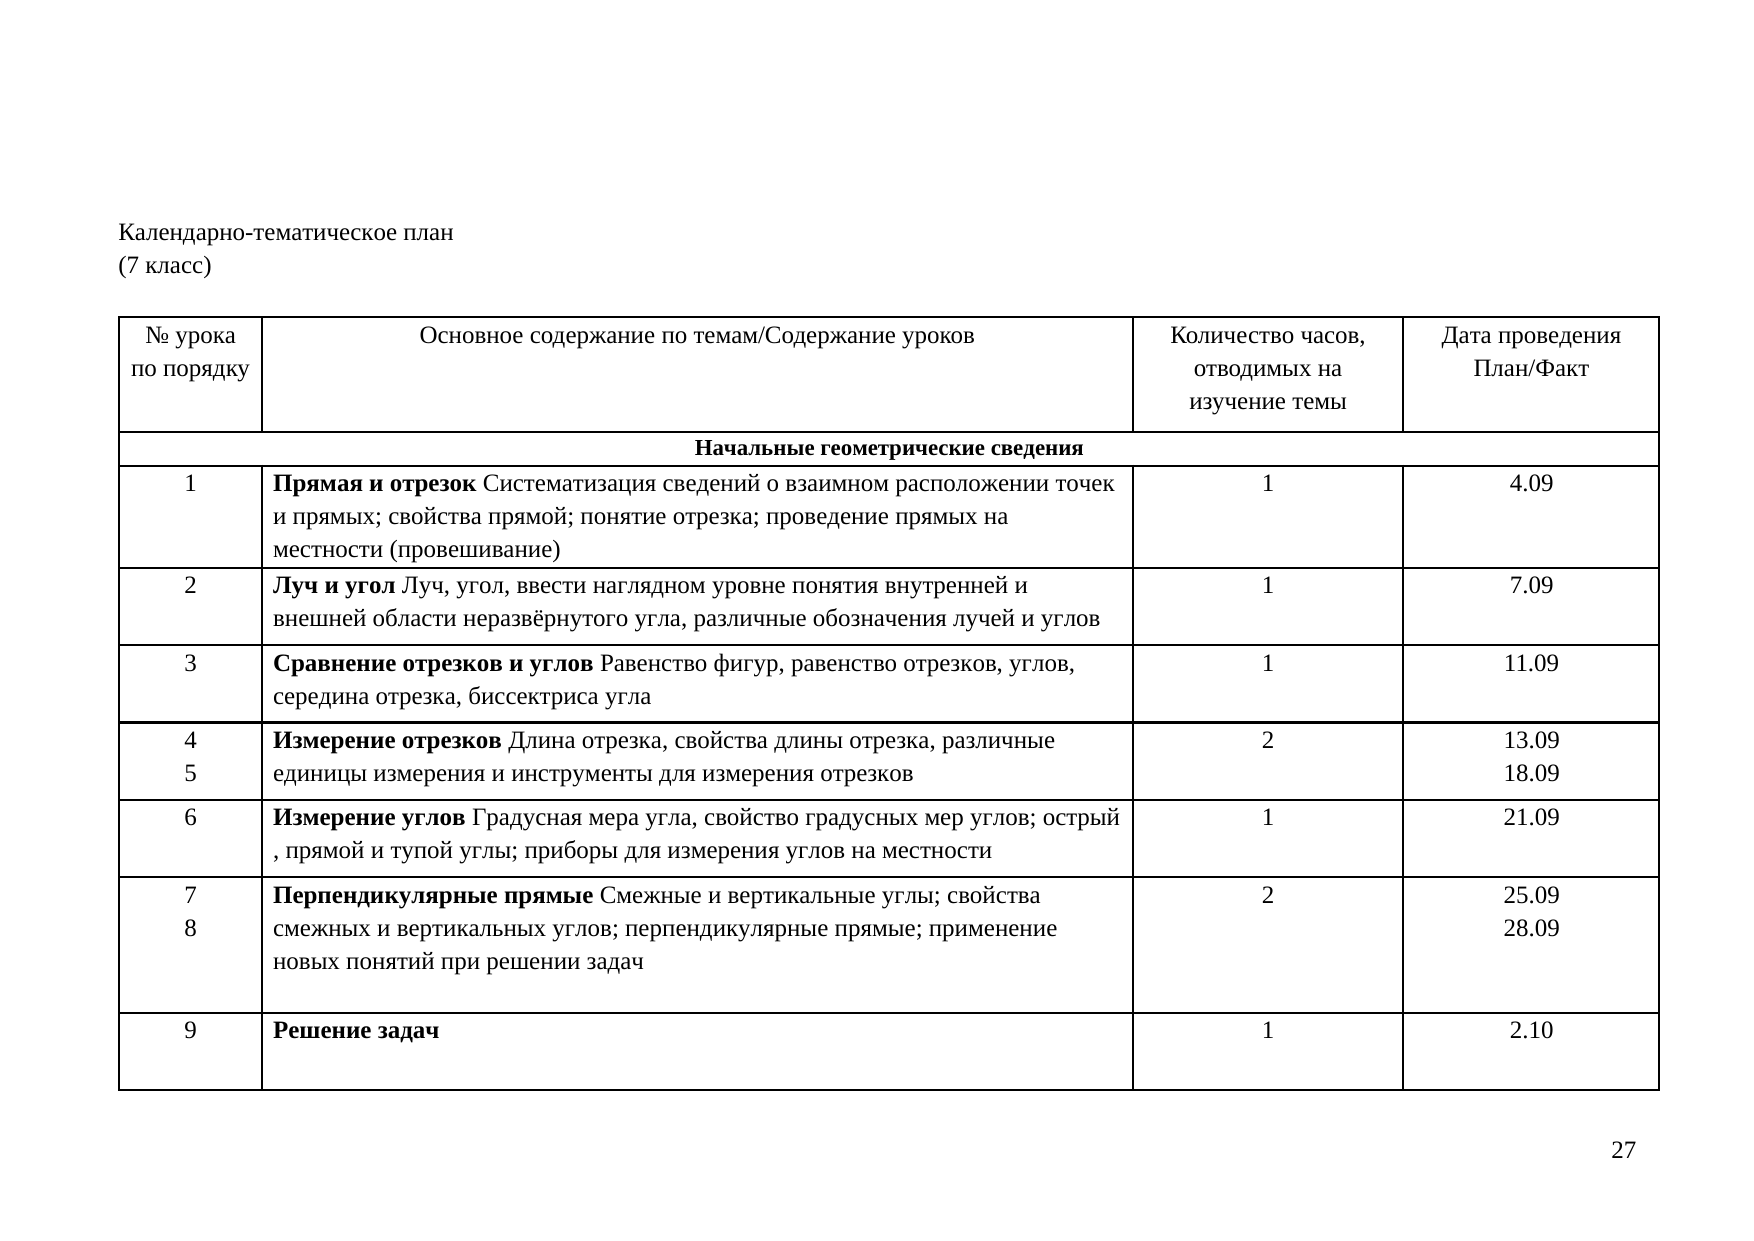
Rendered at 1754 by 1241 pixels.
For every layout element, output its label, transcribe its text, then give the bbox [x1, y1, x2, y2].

table_cell 11.09 [1404, 646, 1658, 721]
table_header Количество часов, отводимых на изучение темы [1134, 318, 1402, 431]
table_cell 2 [1134, 878, 1402, 1012]
table_cell 2.10 [1404, 1014, 1658, 1089]
table_cell 2 [1134, 724, 1402, 799]
table_cell 3 [120, 646, 261, 721]
text Календарно-тематическое план (7 класс) [118, 217, 1636, 279]
table_cell Измерение углов Градусная мера угла, свойство градусных мер углов; острый , прямой и тупой углы; приборы для измерения углов на местности [263, 801, 1132, 876]
table_cell 1 [1134, 1014, 1402, 1089]
table_header Дата проведения План/Факт [1404, 318, 1658, 431]
table_cell 1 [1134, 467, 1402, 567]
table_cell 1 [1134, 569, 1402, 644]
table_cell Сравнение отрезков и углов Равенство фигур, равенство отрезков, углов, середина отрезка, биссектриса угла [263, 646, 1132, 721]
table_cell 7.09 [1404, 569, 1658, 644]
table_cell 1 [1134, 646, 1402, 721]
table_cell 13.09 18.09 [1404, 724, 1658, 799]
table_cell Перпендикулярные прямые Смежные и вертикальные углы; свойства смежных и вертикальных углов; перпендикулярные прямые; применение новых понятий при решении задач [263, 878, 1132, 1012]
table_cell 9 [120, 1014, 261, 1089]
table_cell 7 8 [120, 878, 261, 1012]
table_cell Начальные геометрические сведения [120, 433, 1658, 464]
table_header № урока по порядку [120, 318, 261, 431]
table_cell 2 [120, 569, 261, 644]
table_header Основное содержание по темам/Содержание уроков [263, 318, 1132, 431]
table_cell Решение задач [263, 1014, 1132, 1089]
table_cell 1 [1134, 801, 1402, 876]
table_cell 4.09 [1404, 467, 1658, 567]
table_cell Прямая и отрезок Систематизация сведений о взаимном расположении точек и прямых; свойства прямой; понятие отрезка; проведение прямых на местности (провешивание) [263, 467, 1132, 567]
table_cell 25.09 28.09 [1404, 878, 1658, 1012]
table_cell Измерение отрезков Длина отрезка, свойства длины отрезка, различные единицы измерения и инструменты для измерения отрезков [263, 724, 1132, 799]
table_cell 6 [120, 801, 261, 876]
table_cell Луч и угол Луч, угол, ввести наглядном уровне понятия внутренней и внешней области неразвёрнутого угла, различные обозначения лучей и углов [263, 569, 1132, 644]
table_cell 1 [120, 467, 261, 567]
table_cell 21.09 [1404, 801, 1658, 876]
table_cell 4 5 [120, 724, 261, 799]
